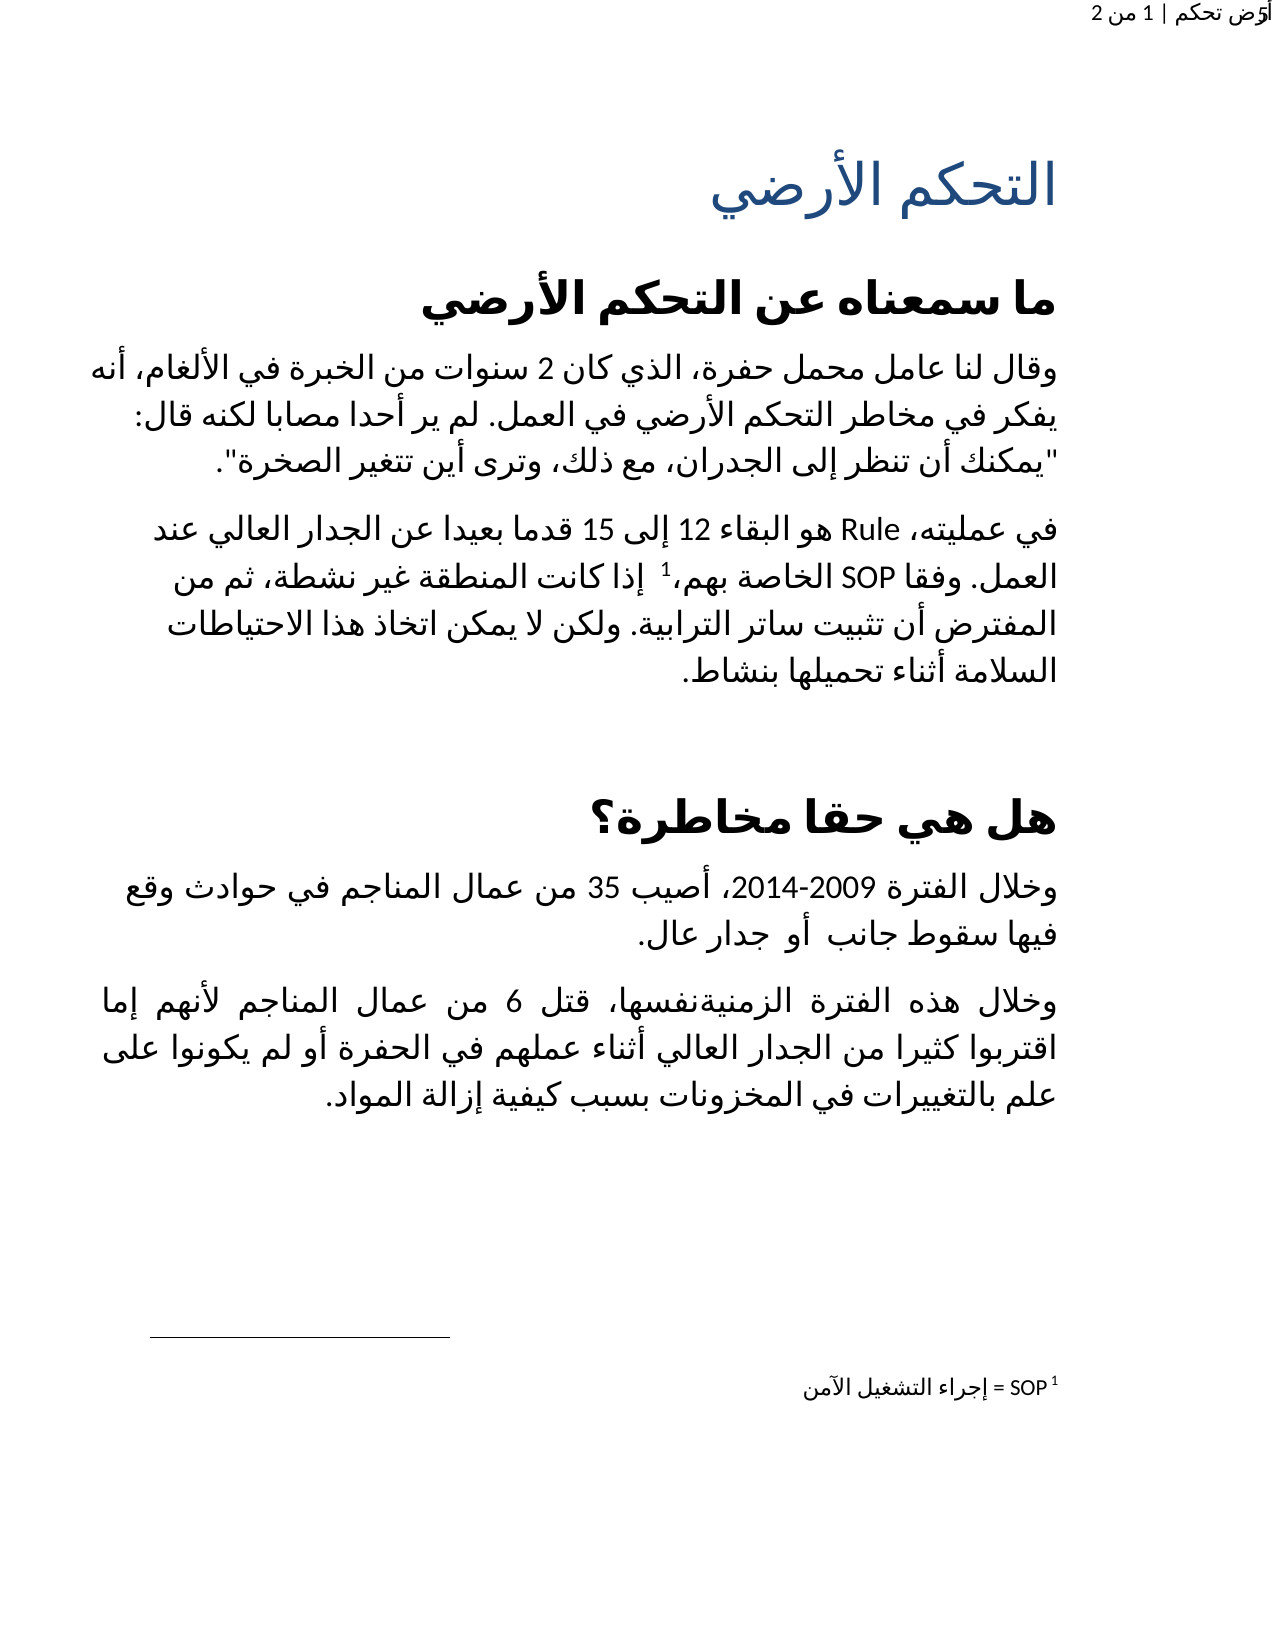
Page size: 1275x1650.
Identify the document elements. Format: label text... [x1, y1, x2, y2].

text وخلال هذه الفترة الزمنيةنفسها، قتل 6 من عمال المناجم لأنهم إما اقتربوا كثيرا من الجدار العالي أثناء عملهم في الحفرة أو لم يكونوا على علم بالتغييرات في المخزونات بسبب كيفية إزالة المواد. [101, 981, 1058, 1115]
text ما سمعناه عن التحكم الأرضي [71, 270, 1058, 326]
text 1 SOP = إجراء التشغيل الآمن [71, 1371, 1058, 1401]
text وقال لنا عامل محمل حفرة، الذي كان 2 سنوات من الخبرة في الألغام، أنه يفكر في مخاطر التحكم الأرضي في العمل. لم ير أحدا مصابا لكنه قال: "يمكنك أن تنظر إلى الجدران، مع ذلك، وترى أين تتغير الصخرة". [71, 347, 1058, 481]
text التحكم الأرضي [71, 150, 1058, 220]
text في عمليته، Rule هو البقاء 12 إلى 15 قدما بعيدا عن الجدار العالي عند العمل. وفقا SOP الخاصة بهم،1 إذا كانت المنطقة غير نشطة، ثم من المفترض أن تثبيت ساتر الترابية. ولكن لا يمكن اتخاذ هذا الاحتياطات السلامة أثناء تحميلها بنشاط. [83, 508, 1058, 691]
text هل هي حقا مخاطرة؟ [71, 789, 1058, 845]
text وخلال الفترة 2009-2014، أصيب 35 من عمال المناجم في حوادث وقع فيها سقوط جانب أو جدار عال. [125, 866, 1058, 954]
